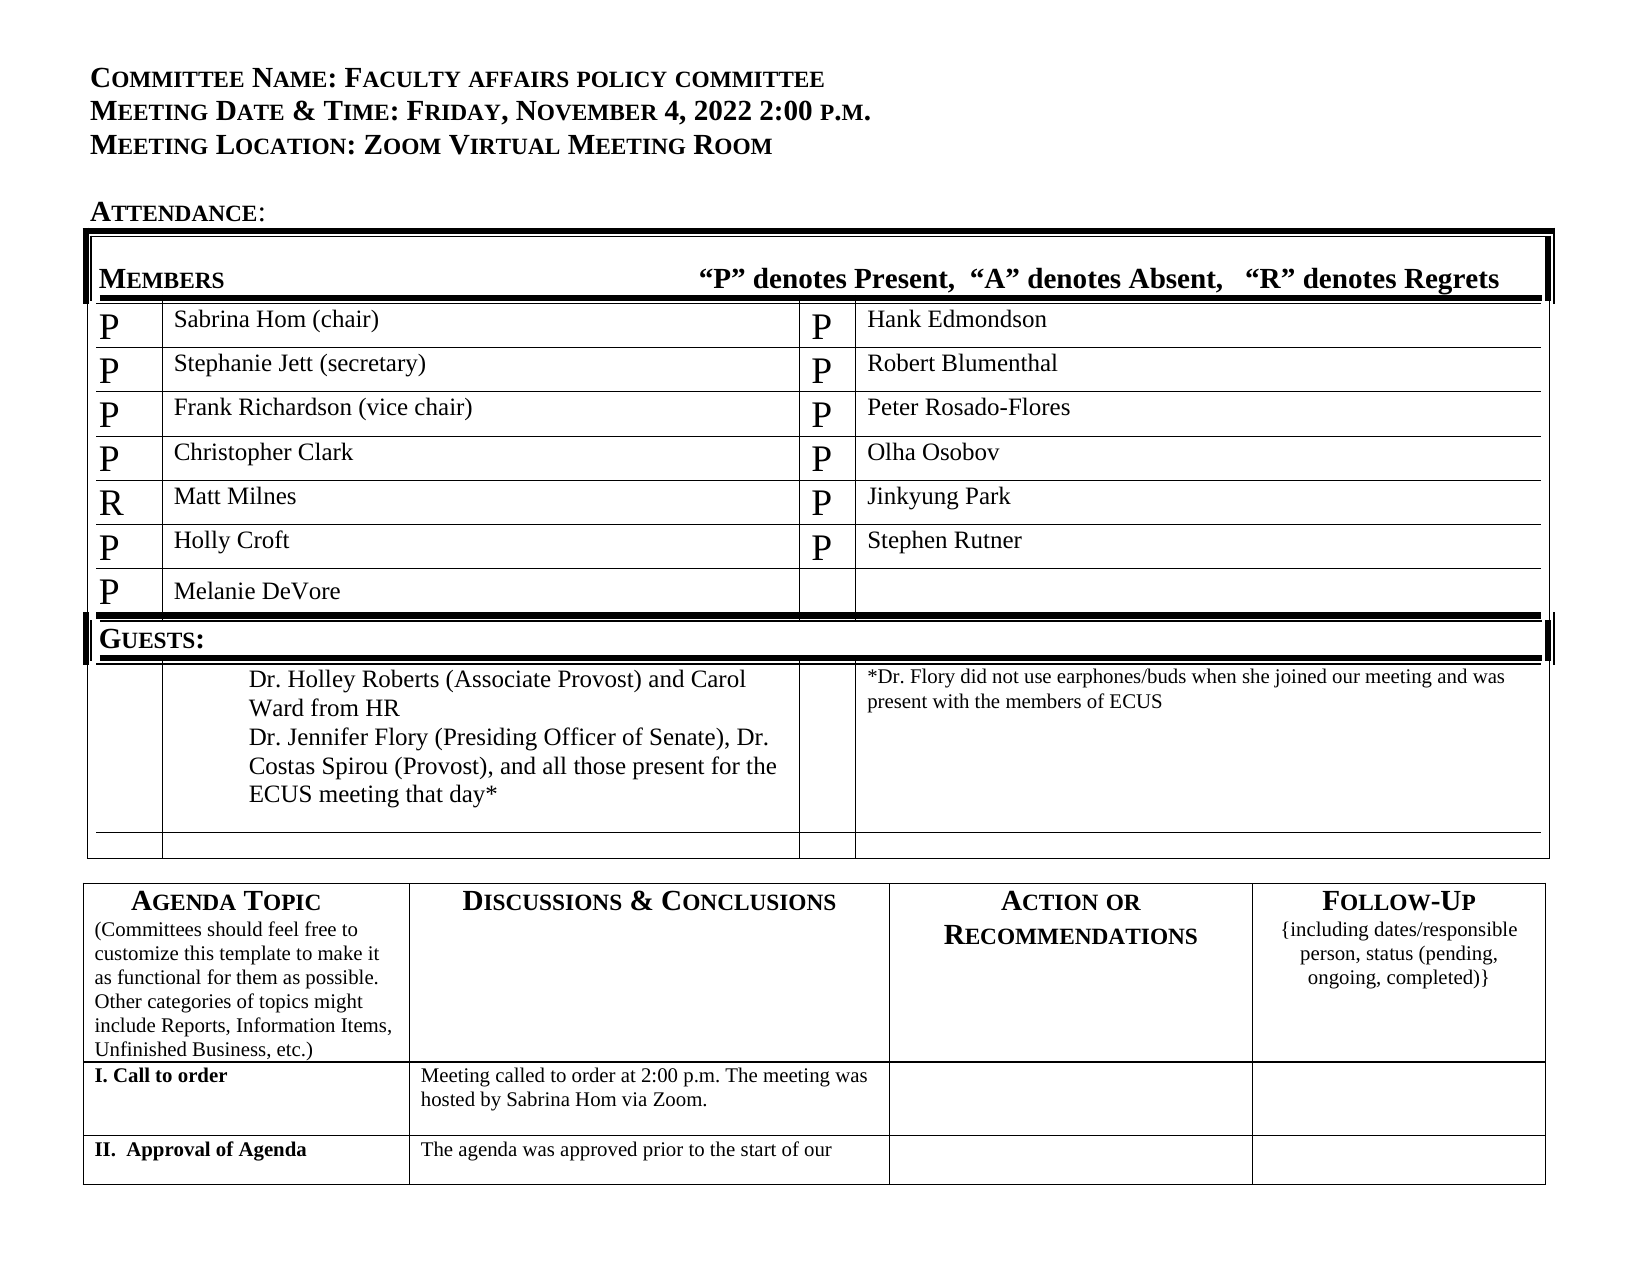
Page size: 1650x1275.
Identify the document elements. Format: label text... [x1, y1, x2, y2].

table_cell Frank Richardson (vice chair) [163, 392, 799, 436]
table_cell P [800, 481, 855, 524]
table_cell P [800, 437, 855, 480]
table_cell [800, 665, 855, 832]
table_header Discussions & Conclusions [410, 884, 889, 1061]
table_cell Christopher Clark [163, 437, 799, 480]
table_header Follow-Up {including dates/responsible person, status (pending, ongoing, completed)} [1253, 884, 1545, 1061]
table_cell [1253, 1136, 1545, 1184]
table_cell Robert Blumenthal [856, 347, 1549, 391]
table_cell Matt Milnes [163, 481, 799, 524]
table_cell Meeting called to order at 2:00 p.m. The meeting was hosted by Sabrina Hom via Zoom. [410, 1063, 889, 1135]
table_cell Jinkyung Park [856, 480, 1549, 524]
table_cell [856, 832, 1549, 857]
table_cell Stephanie Jett (secretary) [163, 348, 799, 391]
table_header Members “P” denotes Present, “A” denotes Absent, “R” denotes Regrets [92, 237, 1545, 295]
table_cell Hank Edmondson [856, 295, 1549, 347]
table_header Action or Recommendations [890, 884, 1252, 1061]
table_cell Melanie DeVore [163, 569, 799, 612]
text Meeting Location: Zoom Virtual Meeting Room [90, 127, 1581, 161]
table_cell P [800, 348, 855, 391]
table_cell [890, 1136, 1252, 1184]
table_cell Guests: [89, 612, 1549, 655]
table_cell P [800, 525, 855, 568]
table_cell P [88, 436, 162, 480]
table_cell *Dr. Flory did not use earphones/buds when she joined our meeting and was present with the members of ECUS [856, 655, 1549, 832]
table_cell P [800, 392, 855, 436]
table_cell Peter Rosado-Flores [856, 391, 1549, 436]
table_cell Dr. Holley Roberts (Associate Provost) and Carol Ward from HR Dr. Jennifer Flory (Presiding Officer of Senate), Dr. Costas Spirou (Provost), and all those present for the ECUS meeting that day* [163, 665, 799, 832]
table_cell P [88, 391, 162, 436]
table_cell Sabrina Hom (chair) [163, 304, 799, 347]
table_cell P [88, 295, 162, 347]
table_cell Holly Croft [163, 525, 799, 568]
text Meeting Date & Time: Friday, November 4, 2022 2:00 p.m. [90, 93, 1581, 127]
table_cell [800, 569, 855, 612]
table_cell [800, 833, 855, 857]
table_cell P [88, 347, 162, 391]
table_cell R [88, 480, 162, 524]
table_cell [84, 1136, 409, 1184]
table_cell Stephen Rutner [856, 524, 1549, 568]
table_cell [88, 832, 162, 857]
table_cell P [88, 524, 162, 568]
text Attendance: [90, 194, 1581, 228]
table_cell [1253, 1063, 1545, 1135]
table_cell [410, 1136, 889, 1184]
table_cell [88, 655, 162, 832]
table_cell [163, 833, 799, 857]
text Committee Name: Faculty affairs policy committee [90, 60, 1581, 93]
table_cell [890, 1063, 1252, 1135]
table_cell I. Call to order [84, 1063, 409, 1135]
table_cell [856, 568, 1549, 612]
table_header Agenda Topic (Committees should feel free to customize this template to make it as functional for them as possible. Other categories of topics might include Reports, Information Items, Unfinished Business, etc.) [84, 884, 409, 1061]
table_cell P [800, 304, 855, 347]
table_cell Olha Osobov [856, 436, 1549, 480]
table_cell P [88, 568, 162, 612]
